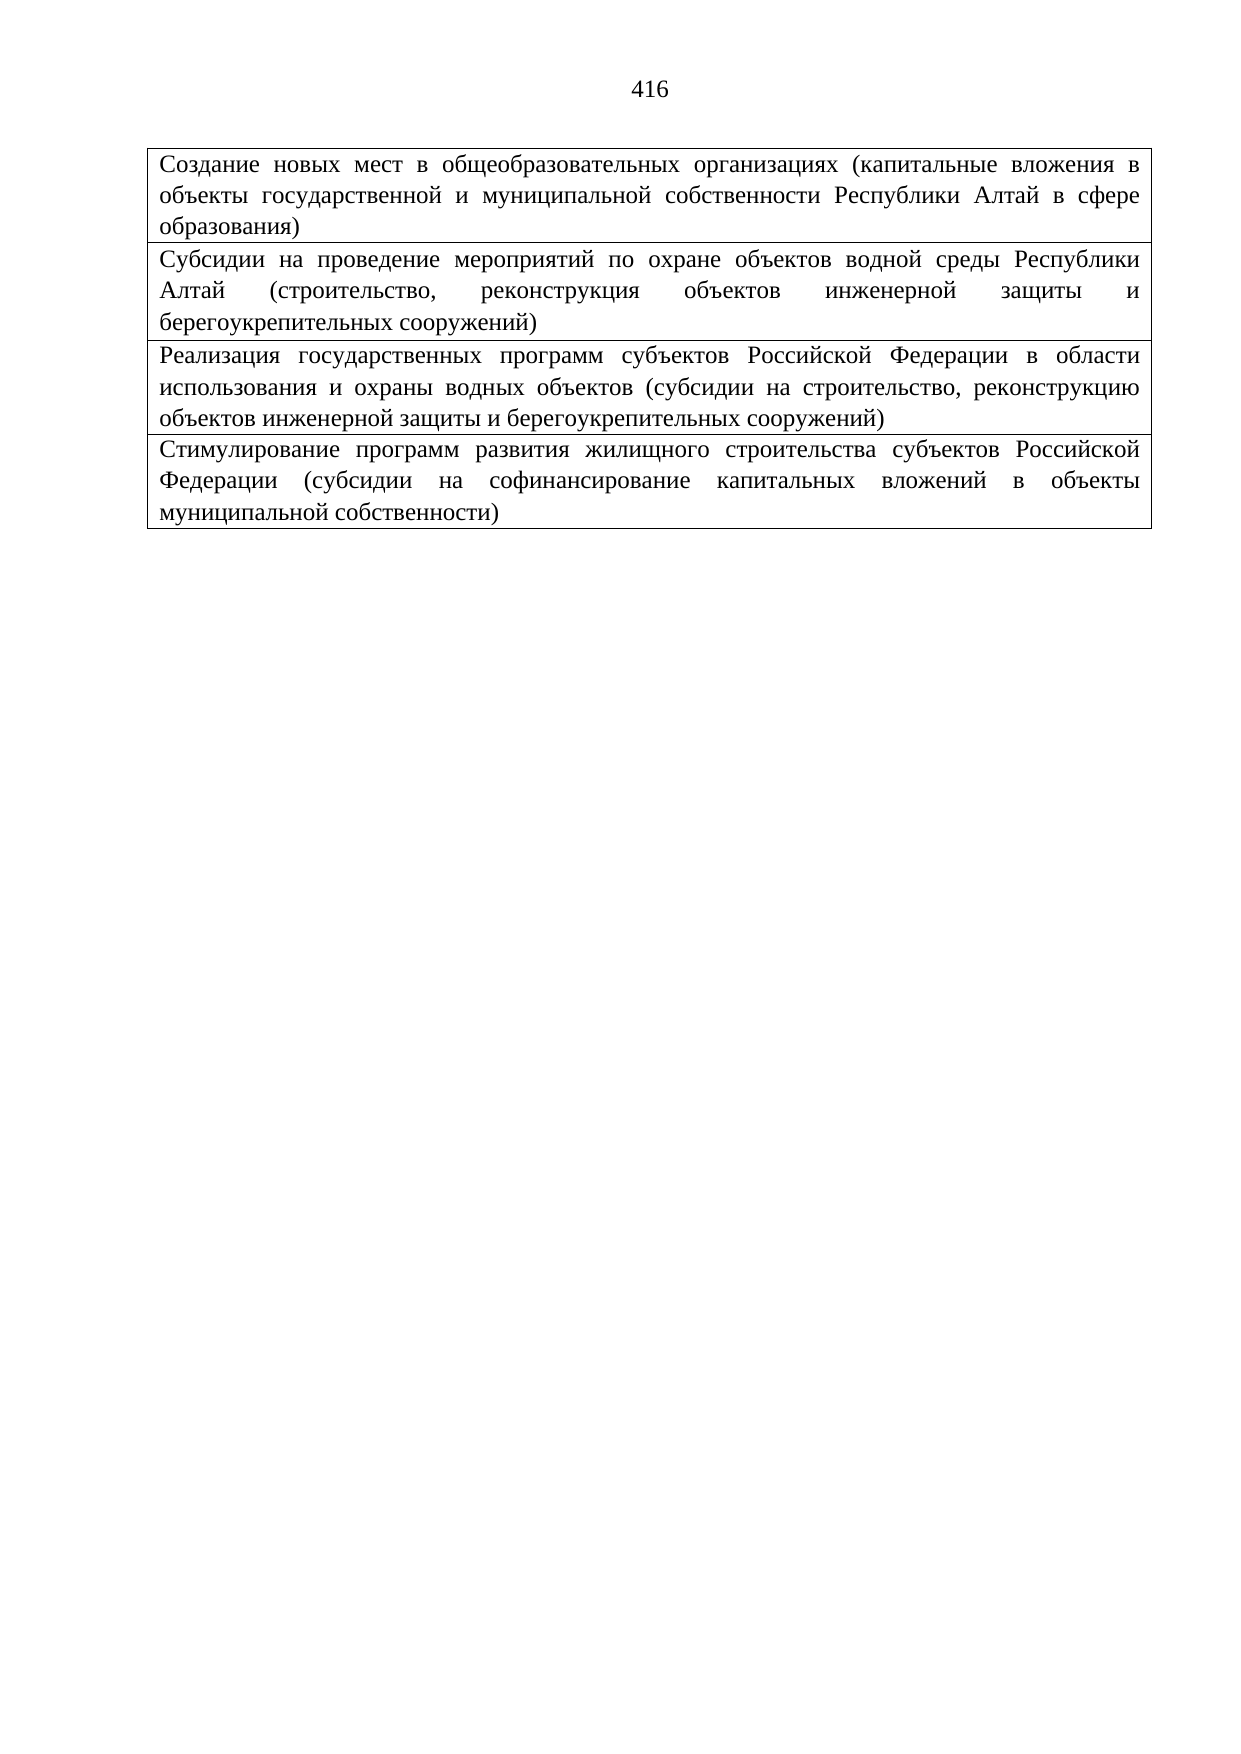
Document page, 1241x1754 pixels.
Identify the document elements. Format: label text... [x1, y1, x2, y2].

table_cell Реализация государственных программ субъектов Российской Федерации в области использования и охраны водных объектов (субсидии на строительство, реконструкцию объектов инженерной защиты и берегоукрепительных сооружений) [148, 341, 1151, 433]
table_cell Субсидии на проведение мероприятий по охране объектов водной среды Республики Алтай (строительство, реконструкция объектов инженерной защиты и берегоукрепительных сооружений) [148, 243, 1151, 339]
table_cell Стимулирование программ развития жилищного строительства субъектов Российской Федерации (субсидии на софинансирование капитальных вложений в объекты муниципальной собственности) [148, 435, 1151, 527]
table_cell Создание новых мест в общеобразовательных организациях (капитальные вложения в объекты государственной и муниципальной собственности Республики Алтай в сфере образования) [148, 149, 1151, 242]
